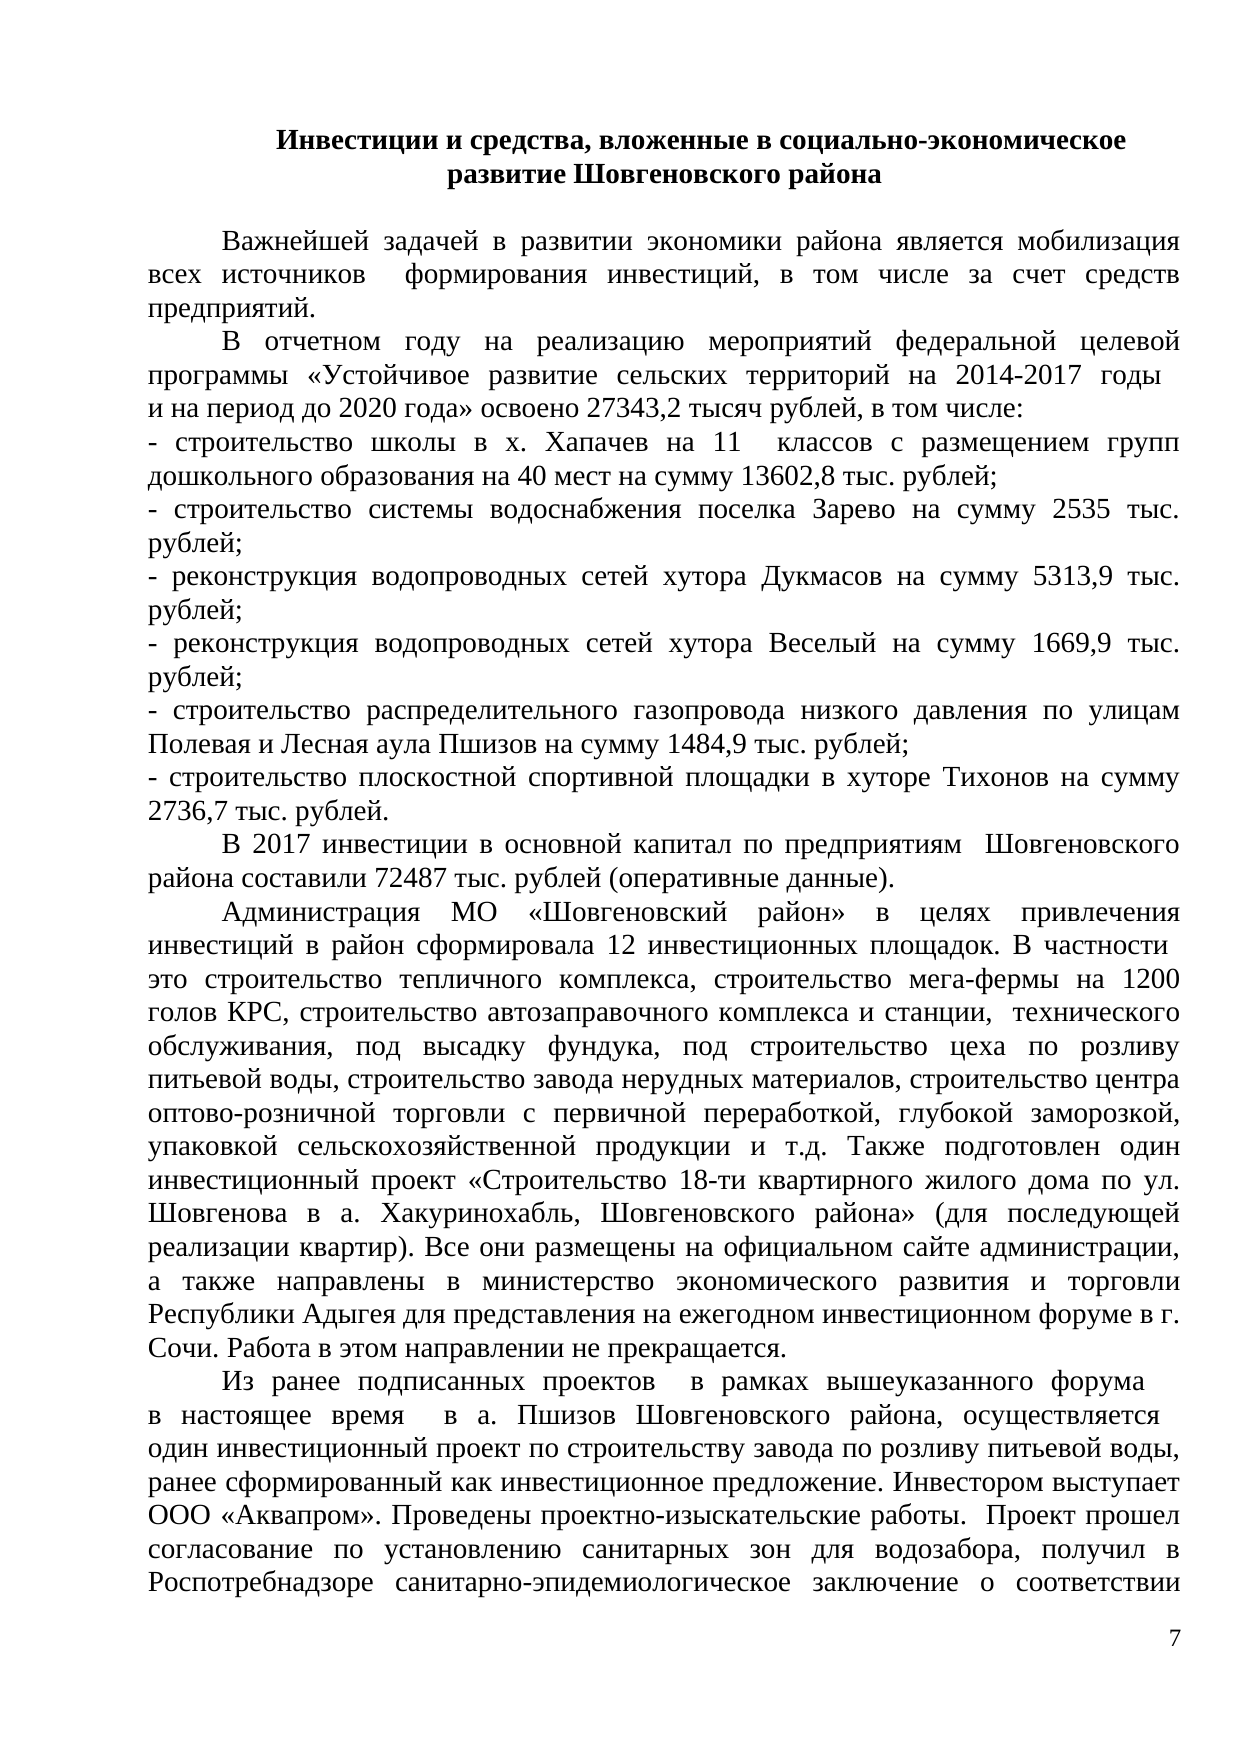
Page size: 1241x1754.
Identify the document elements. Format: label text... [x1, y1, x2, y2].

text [148, 1363, 1181, 1598]
text В 2017 инвестиции в основной капитал по предприятиям Шовгеновского района составили 72487 тыс. рублей (оперативные данные). [148, 827, 1181, 894]
text Важнейшей задачей в развитии экономики района является мобилизация всех источников формирования инвестиций, в том числе за счет средств предприятий. [148, 223, 1181, 323]
text Администрация МО «Шовгеновский район» в целях привлечения инвестиций в район сформировала 12 инвестиционных площадок. В частности это строительство тепличного комплекса, строительство мега-фермы на 1200 голов КРС, строительство автозаправочного комплекса и станции, технического обслуживания, под высадку фундука, под строительство цеха по розливу питьевой воды, строительство завода нерудных материалов, строительство центра оптово-розничной торговли с первичной переработкой, глубокой заморозкой, упаковкой сельскохозяйственной продукции и т.д. Также подготовлен один инвестиционный проект «Строительство 18-ти квартирного жилого дома по ул. Шовгенова в а. Хакуринохабль, Шовгеновского района» (для последующей реализации квартир). Все они размещены на официальном сайте администрации, а также направлены в министерство экономического развития и торговли Республики Адыгея для представления на ежегодном инвестиционном форуме в г. Сочи. Работа в этом направлении не прекращается. [148, 894, 1181, 1363]
text В отчетном году на реализацию мероприятий федеральной целевой программы «Устойчивое развитие сельских территорий на 2014-2017 годы и на период до 2020 года» освоено 27343,2 тысяч рублей, в том числе: [148, 323, 1181, 424]
text Инвестиции и средства, вложенные в социально-экономическое развитие Шовгеновского района [148, 122, 1181, 189]
text - реконструкция водопроводных сетей хутора Дукмасов на сумму 5313,9 тыс. рублей; [148, 558, 1181, 625]
text - строительство распределительного газопровода низкого давления по улицам Полевая и Лесная аула Пшизов на сумму 1484,9 тыс. рублей; [148, 692, 1181, 759]
text - реконструкция водопроводных сетей хутора Веселый на сумму 1669,9 тыс. рублей; [148, 625, 1181, 692]
text - строительство плоскостной спортивной площадки в хуторе Тихонов на сумму 2736,7 тыс. рублей. [148, 759, 1181, 827]
text - строительство системы водоснабжения поселка Зарево на сумму 2535 тыс. рублей; [148, 491, 1181, 558]
text - строительство школы в х. Хапачев на 11 классов с размещением групп дошкольного образования на 40 мест на сумму 13602,8 тыс. рублей; [148, 424, 1181, 491]
